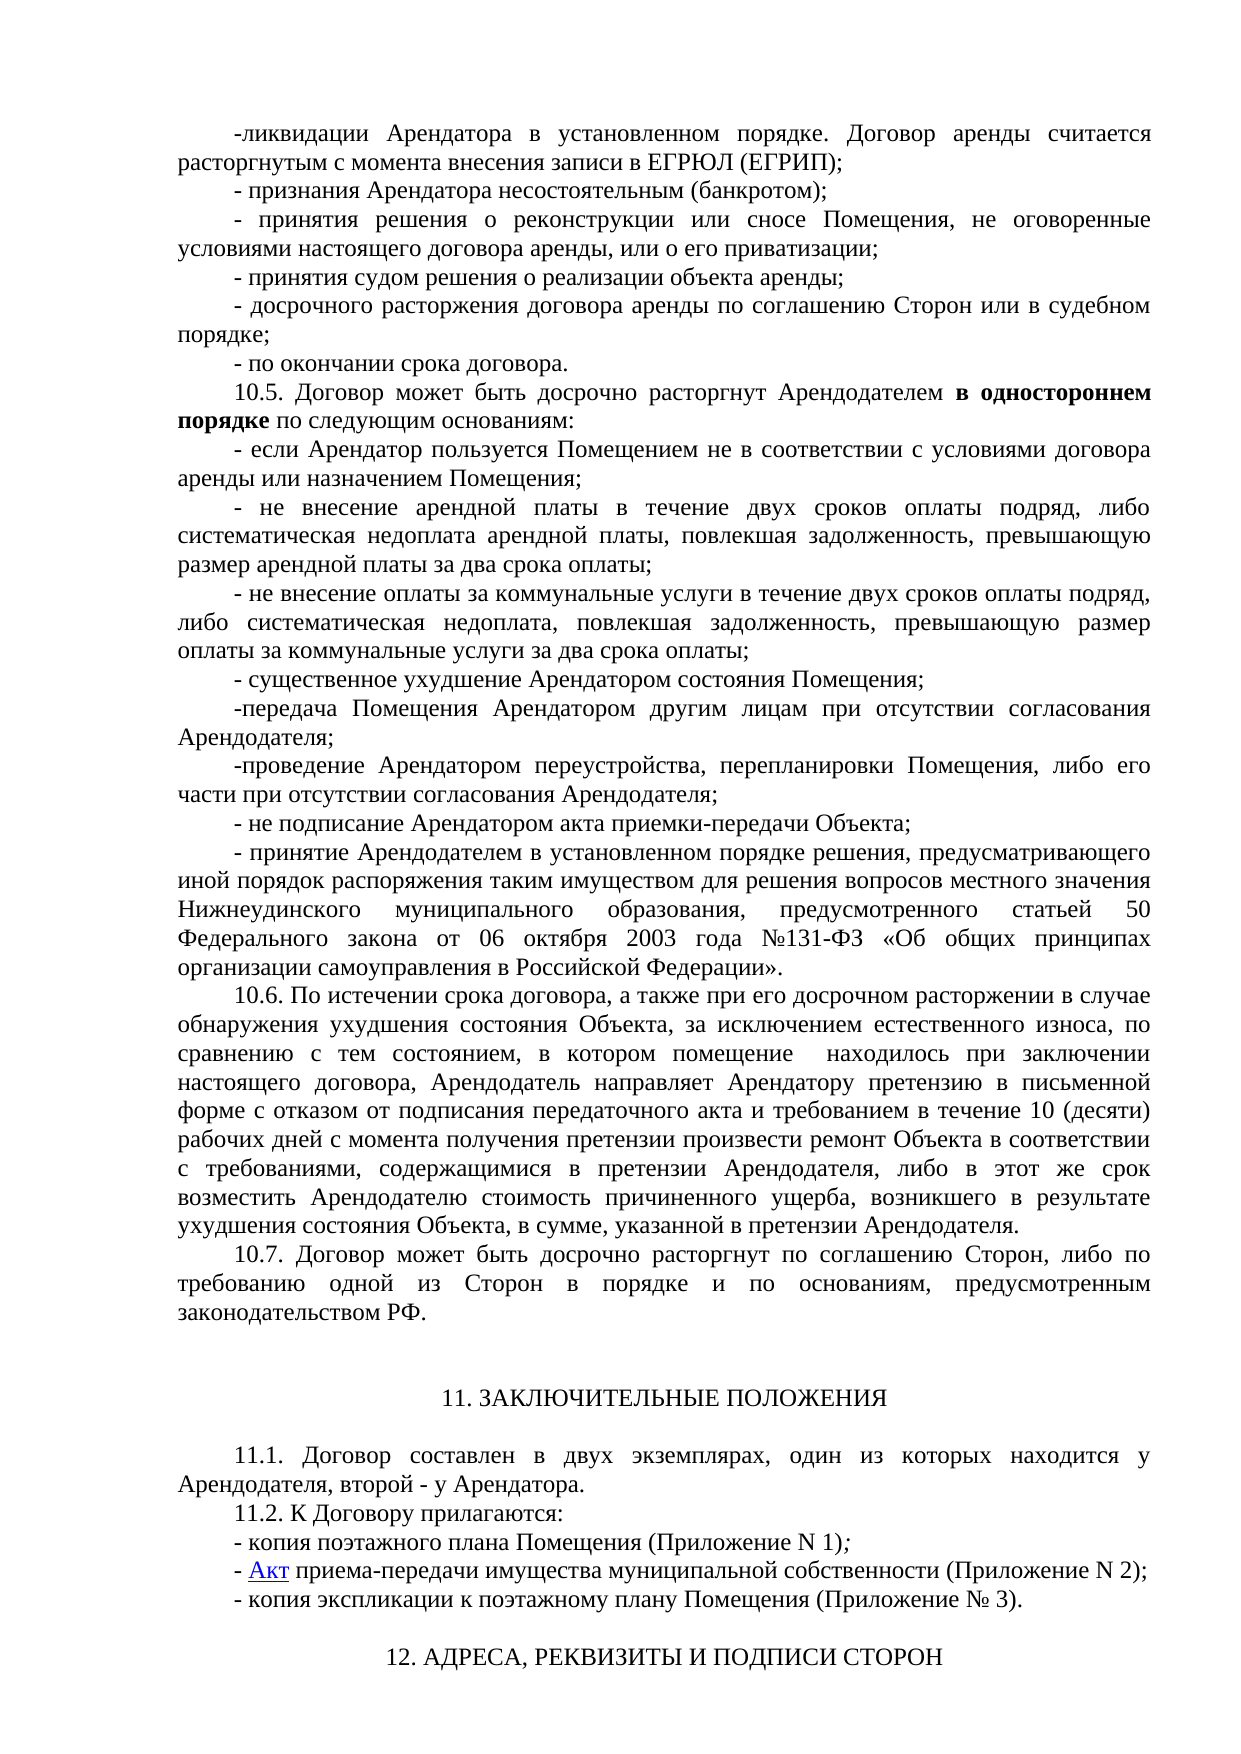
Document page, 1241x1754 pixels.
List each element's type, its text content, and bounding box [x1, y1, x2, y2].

text 10.7. Договор может быть досрочно расторгнут по соглашению Сторон, либо по требованию одной из Сторон в порядке и по основаниям, предусмотренным законодательством РФ. [177, 1239, 1152, 1326]
text - принятия судом решения о реализации объекта аренды; [177, 262, 1152, 291]
text - если Арендатор пользуется Помещением не в соответствии с условиями договора аренды или назначением Помещения; [177, 434, 1152, 492]
text - досрочного расторжения договора аренды по соглашению Сторон или в судебном порядке; [177, 291, 1152, 348]
text -ликвидации Арендатора в установленном порядке. Договор аренды считается расторгнутым с момента внесения записи в ЕГРЮЛ (ЕГРИП); [177, 118, 1152, 176]
text - копия поэтажного плана Помещения (Приложение N 1); [177, 1527, 1152, 1556]
text - Акт приема-передачи имущества муниципальной собственности (Приложение N 2); [177, 1556, 1152, 1584]
text -передача Помещения Арендатором другим лицам при отсутствии согласования Арендодателя; [177, 693, 1152, 751]
text - не внесение оплаты за коммунальные услуги в течение двух сроков оплаты подряд, либо систематическая недоплата, повлекшая задолженность, превышающую размер оплаты за коммунальные услуги за два срока оплаты; [177, 578, 1152, 664]
text 11.1. Договор составлен в двух экземплярах, один из которых находится у Арендодателя, второй - у Арендатора. [177, 1441, 1152, 1498]
text - принятие Арендодателем в установленном порядке решения, предусматривающего иной порядок распоряжения таким имуществом для решения вопросов местного значения Нижнеудинского муниципального образования, предусмотренного статьей 50 Федерального закона от 06 октября 2003 года №131-ФЗ «Об общих принципах организации самоуправления в Российской Федерации». [177, 837, 1152, 981]
text 11. ЗАКЛЮЧИТЕЛЬНЫЕ ПОЛОЖЕНИЯ [177, 1383, 1152, 1412]
text -проведение Арендатором переустройства, перепланировки Помещения, либо его части при отсутствии согласования Арендодателя; [177, 751, 1152, 808]
text - признания Арендатора несостоятельным (банкротом); [177, 176, 1152, 204]
text 10.6. По истечении срока договора, а также при его досрочном расторжении в случае обнаружения ухудшения состояния Объекта, за исключением естественного износа, по сравнению с тем состоянием, в котором помещение находилось при заключении настоящего договора, Арендодатель направляет Арендатору претензию в письменной форме с отказом от подписания передаточного акта и требованием в течение 10 (десяти) рабочих дней с момента получения претензии произвести ремонт Объекта в соответствии с требованиями, содержащимися в претензии Арендодателя, либо в этот же срок возместить Арендодателю стоимость причиненного ущерба, возникшего в результате ухудшения состояния Объекта, в сумме, указанной в претензии Арендодателя. [177, 981, 1152, 1239]
text 11.2. К Договору прилагаются: [177, 1498, 1152, 1527]
text - не подписание Арендатором акта приемки-передачи Объекта; [177, 808, 1152, 837]
text - принятия решения о реконструкции или сносе Помещения, не оговоренные условиями настоящего договора аренды, или о его приватизации; [177, 204, 1152, 262]
text - копия экспликации к поэтажному плану Помещения (Приложение № 3). [177, 1584, 1152, 1613]
text - существенное ухудшение Арендатором состояния Помещения; [177, 664, 1152, 693]
text 12. АДРЕСА, РЕКВИЗИТЫ И ПОДПИСИ СТОРОН [177, 1642, 1152, 1671]
text - по окончании срока договора. [177, 348, 1152, 377]
text - не внесение арендной платы в течение двух сроков оплаты подряд, либо систематическая недоплата арендной платы, повлекшая задолженность, превышающую размер арендной платы за два срока оплаты; [177, 492, 1152, 578]
text 10.5. Договор может быть досрочно расторгнут Арендодателем в одностороннем порядке по следующим основаниям: [177, 377, 1152, 434]
